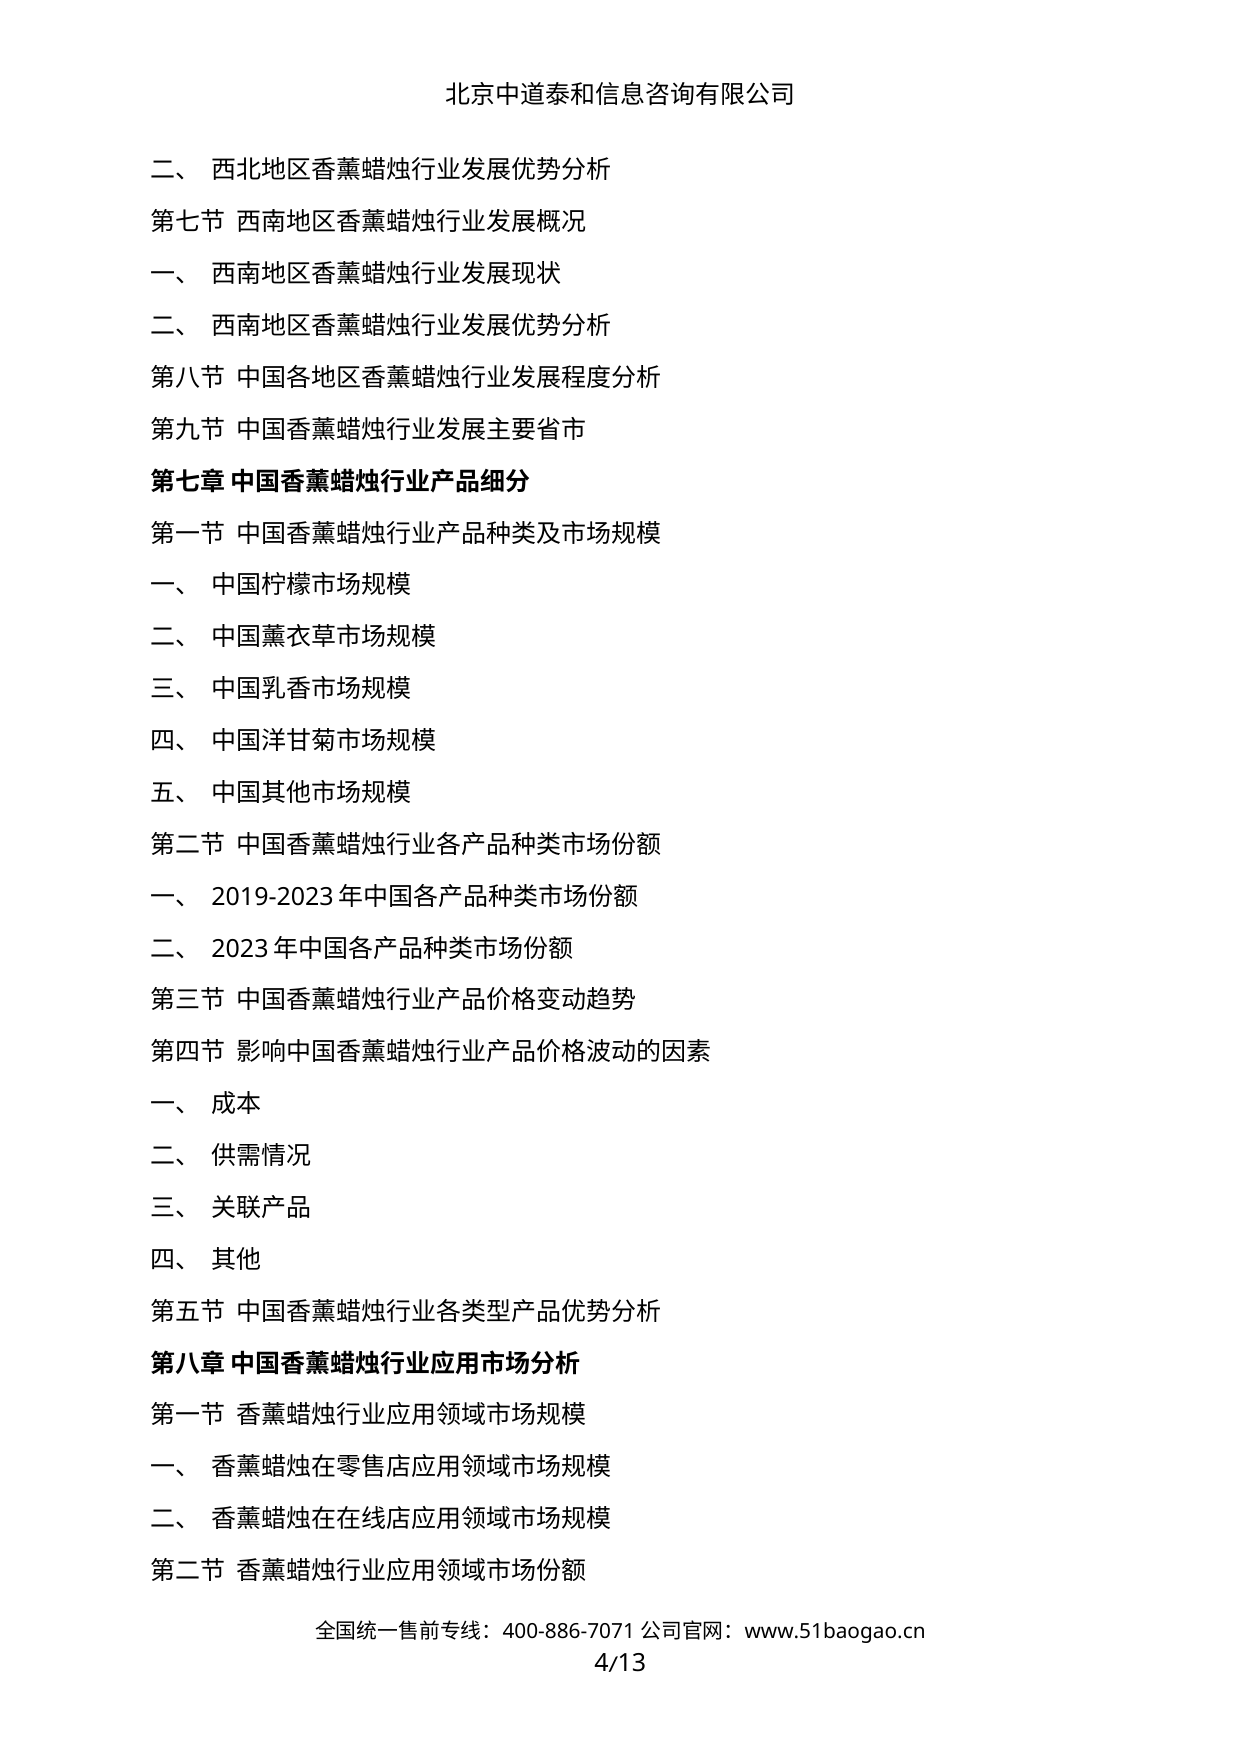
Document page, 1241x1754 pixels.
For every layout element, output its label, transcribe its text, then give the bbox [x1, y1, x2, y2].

text 第一节 中国香薰蜡烛行业产品种类及市场规模 [150, 513, 1090, 549]
text 第八节 中国各地区香薰蜡烛行业发展程度分析 [150, 357, 1090, 394]
text 二、 2023年中国各产品种类市场份额 [150, 928, 1090, 964]
text 二、 香薰蜡烛在在线店应用领域市场规模 [150, 1499, 1090, 1535]
text 第九节 中国香薰蜡烛行业发展主要省市 [150, 409, 1090, 446]
text 第四节 影响中国香薰蜡烛行业产品价格波动的因素 [150, 1032, 1090, 1068]
text 一、 香薰蜡烛在零售店应用领域市场规模 [150, 1447, 1090, 1483]
text 二、 西南地区香薰蜡烛行业发展优势分析 [150, 306, 1090, 342]
text 一、 成本 [150, 1084, 1090, 1120]
text 第八章 中国香薰蜡烛行业应用市场分析 [150, 1343, 1090, 1379]
text 第一节 香薰蜡烛行业应用领域市场规模 [150, 1395, 1090, 1431]
text 第七节 西南地区香薰蜡烛行业发展概况 [150, 202, 1090, 238]
text 四、 其他 [150, 1239, 1090, 1276]
text 第三节 中国香薰蜡烛行业产品价格变动趋势 [150, 980, 1090, 1016]
text 三、 关联产品 [150, 1187, 1090, 1224]
text 一、 2019-2023年中国各产品种类市场份额 [150, 876, 1090, 912]
text 四、 中国洋甘菊市场规模 [150, 721, 1090, 757]
text 第七章 中国香薰蜡烛行业产品细分 [150, 461, 1090, 497]
text 二、 供需情况 [150, 1136, 1090, 1172]
text 三、 中国乳香市场规模 [150, 669, 1090, 705]
text 二、 中国薰衣草市场规模 [150, 617, 1090, 653]
text 一、 西南地区香薰蜡烛行业发展现状 [150, 254, 1090, 290]
text 第二节 中国香薰蜡烛行业各产品种类市场份额 [150, 824, 1090, 861]
text 五、 中国其他市场规模 [150, 772, 1090, 809]
text 第二节 香薰蜡烛行业应用领域市场份额 [150, 1551, 1090, 1587]
text 二、 西北地区香薰蜡烛行业发展优势分析 [150, 150, 1090, 186]
text 一、 中国柠檬市场规模 [150, 565, 1090, 601]
text 第五节 中国香薰蜡烛行业各类型产品优势分析 [150, 1291, 1090, 1327]
